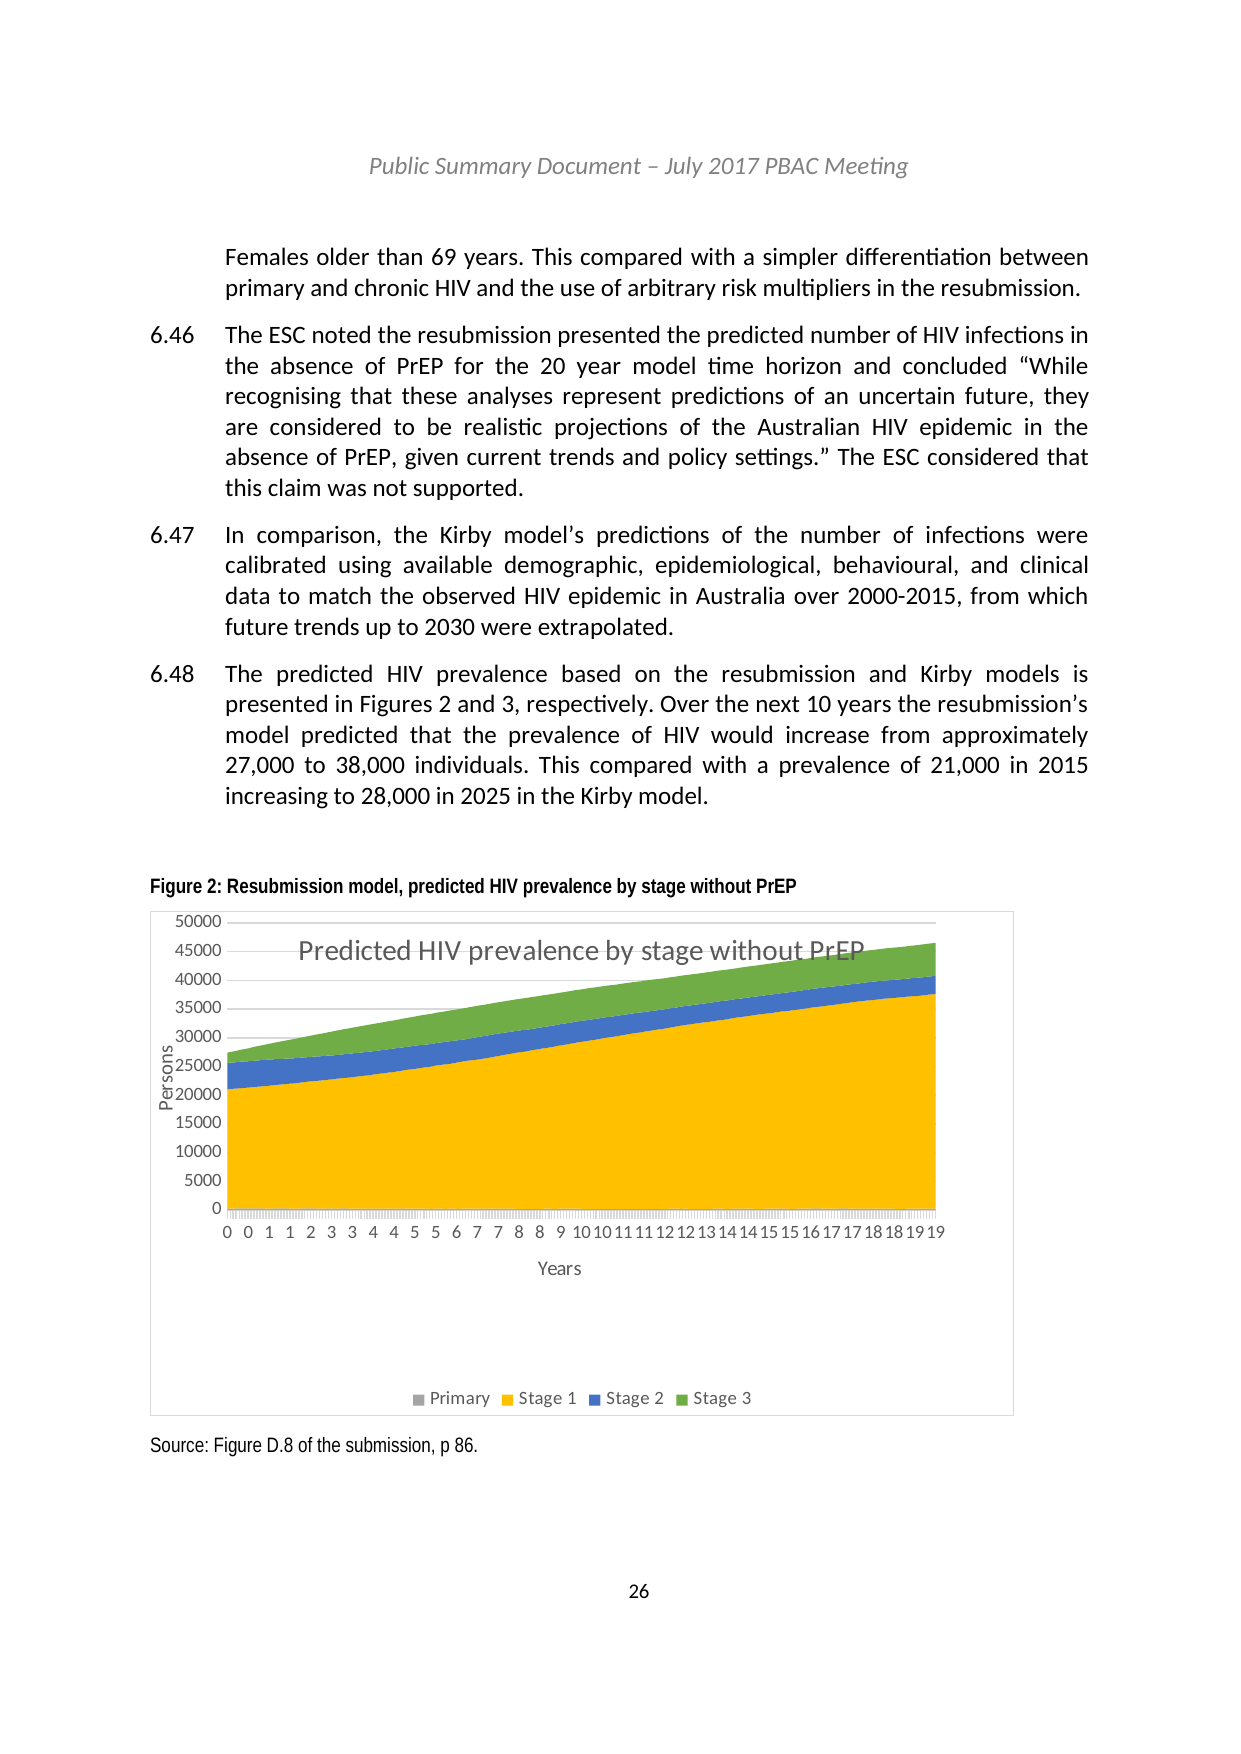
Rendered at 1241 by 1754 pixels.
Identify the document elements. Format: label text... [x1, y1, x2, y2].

list The predicted HIV prevalence based on the resubmission and Kirby models is presented in Figures 2 and 3, respectively. Over the next 10 years the resubmission’s model predicted that the prevalence of HIV would increase from approximately 27,000 to 38,000 individuals. This compared with a prevalence of 21,000 in 2015 increasing to 28,000 in 2025 in the Kirby model. [150, 658, 1090, 810]
list In comparison, the Kirby model’s predictions of the number of infections were calibrated using available demographic, epidemiological, behavioural, and clinical data to match the observed HIV epidemic in Australia over 2000-2015, from which future trends up to 2030 were extrapolated. [150, 519, 1090, 641]
list The ESC noted the resubmission presented the predicted number of HIV infections in the absence of PrEP for the 20 year model time horizon and concluded “While recognising that these analyses represent predictions of an uncertain future, they are considered to be realistic projections of the Australian HIV epidemic in the absence of PrEP, given current trends and policy settings.” The ESC considered that this claim was not supported. [150, 319, 1090, 502]
list Source: Figure D.8 of the submission, p 86. [150, 1433, 1090, 1457]
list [150, 242, 1090, 303]
text Figure 2: Resubmission model, predicted HIV prevalence by stage without PrEP [150, 874, 1090, 898]
